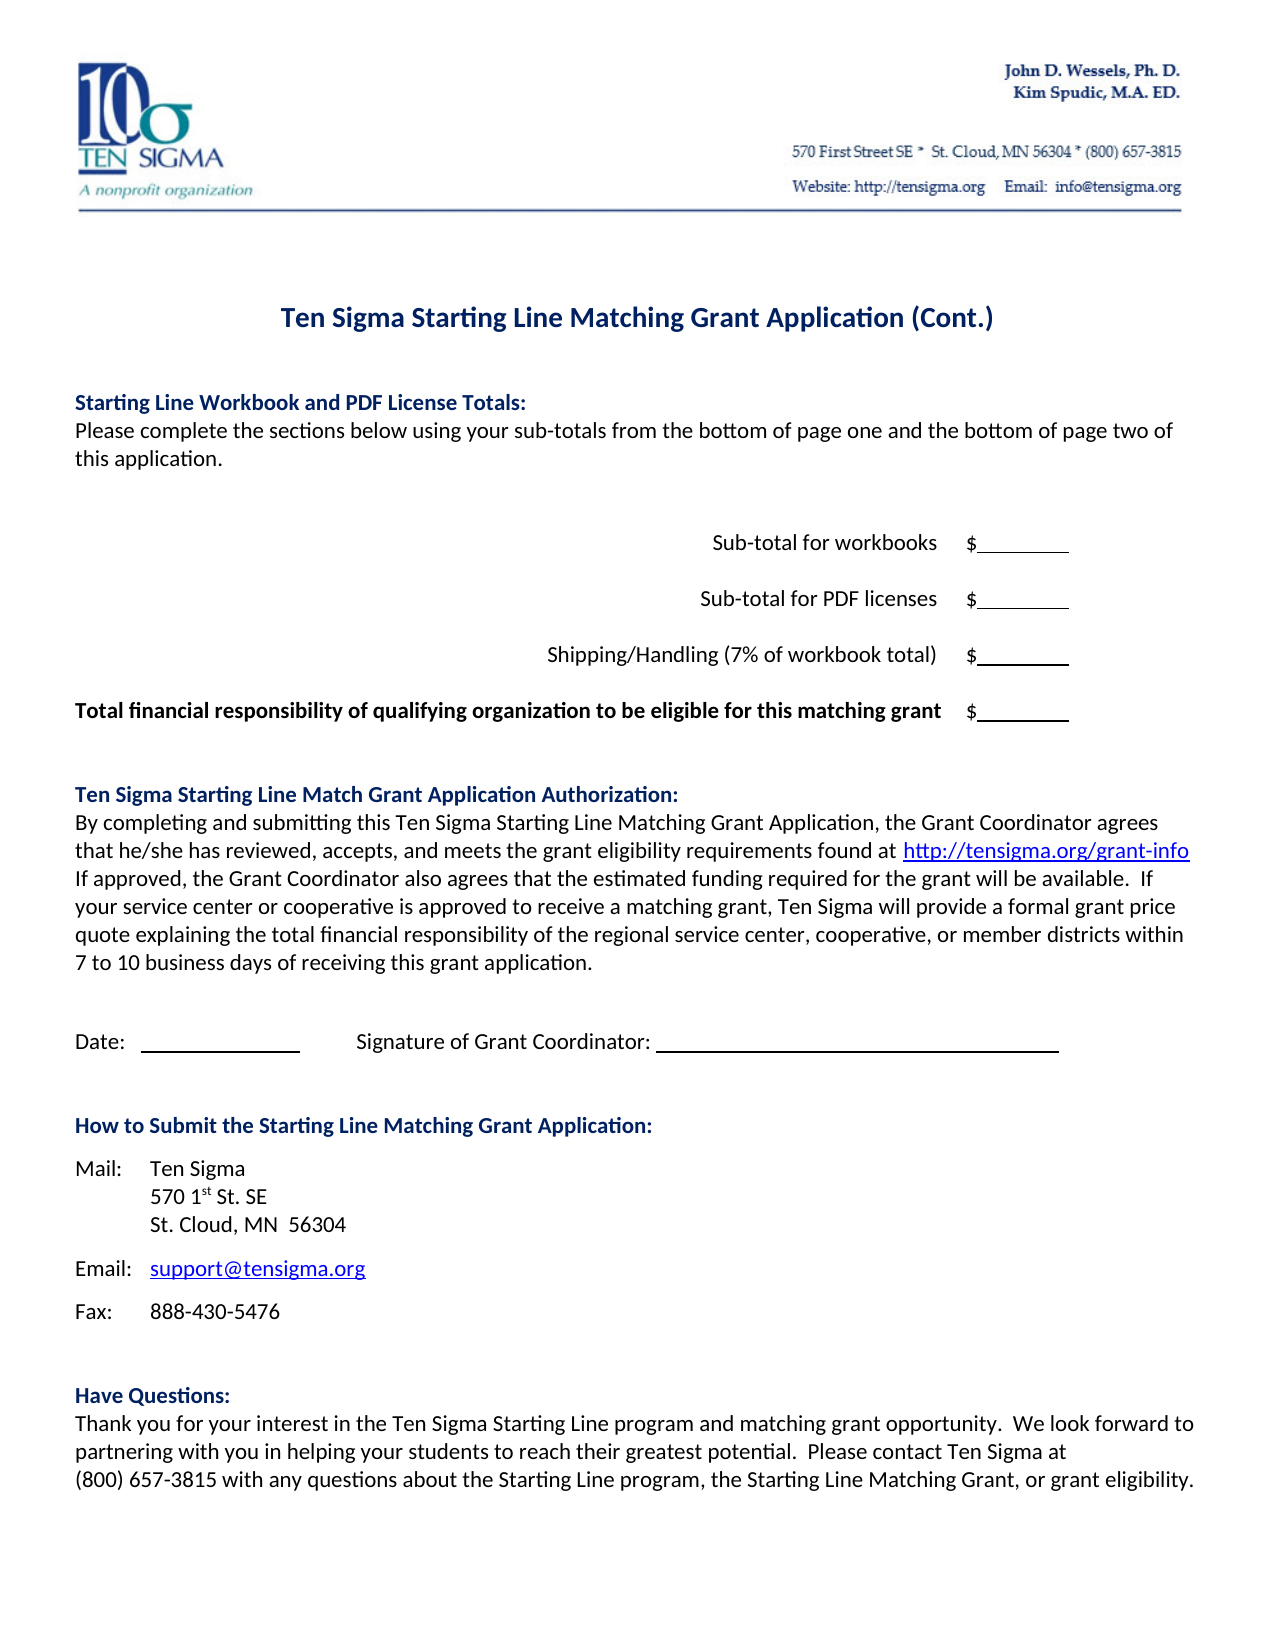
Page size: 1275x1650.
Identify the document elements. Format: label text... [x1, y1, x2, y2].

text Sub-total for workbooks $ [75, 528, 1200, 556]
text If approved, the Grant Coordinator also agrees that the estimated funding required for the grant will be available. If your service center or cooperative is approved to receive a matching grant, Ten Sigma will provide a formal grant price quote explaining the total financial responsibility of the regional service center, cooperative, or member districts within 7 to 10 business days of receiving this grant application. [75, 864, 1200, 976]
text Please complete the sections below using your sub-totals from the bottom of page one and the bottom of page two of this application. [75, 416, 1200, 472]
text Starting Line Workbook and PDF License Totals: [75, 388, 1200, 416]
text Have Questions: [75, 1381, 1200, 1409]
text Email: support@tensigma.org [75, 1254, 1200, 1282]
text Ten Sigma Starting Line Match Grant Application Authorization: [75, 780, 1200, 808]
text Shipping/Handling (7% of workbook total) $ [75, 640, 1200, 668]
text Ten Sigma Starting Line Matching Grant Application (Cont.) [75, 299, 1200, 334]
text Thank you for your interest in the Ten Sigma Starting Line program and matching grant opportunity. We look forward to partnering with you in helping your students to reach their greatest potential. Please contact Ten Sigma at [75, 1409, 1200, 1465]
text Total financial responsibility of qualifying organization to be eligible for this matching grant $ [75, 696, 1200, 724]
text Mail: Ten Sigma [75, 1154, 1200, 1182]
text How to Submit the Starting Line Matching Grant Application: [75, 1111, 1200, 1139]
text 570 1st St. SE [75, 1182, 1200, 1210]
text St. Cloud, MN 56304 [75, 1210, 1200, 1238]
text Date: Signature of Grant Coordinator: [75, 1027, 1200, 1055]
text (800) 657-3815 with any questions about the Starting Line program, the Starting Line Matching Grant, or grant eligibility. [75, 1465, 1200, 1493]
text Fax: 888-430-5476 [75, 1297, 1200, 1325]
picture [67, 53, 1188, 217]
text Sub-total for PDF licenses $ [75, 584, 1200, 612]
text By completing and submitting this Ten Sigma Starting Line Matching Grant Application, the Grant Coordinator agrees that he/she has reviewed, accepts, and meets the grant eligibility requirements found at http://tensigma.org/grant-info [75, 808, 1200, 864]
